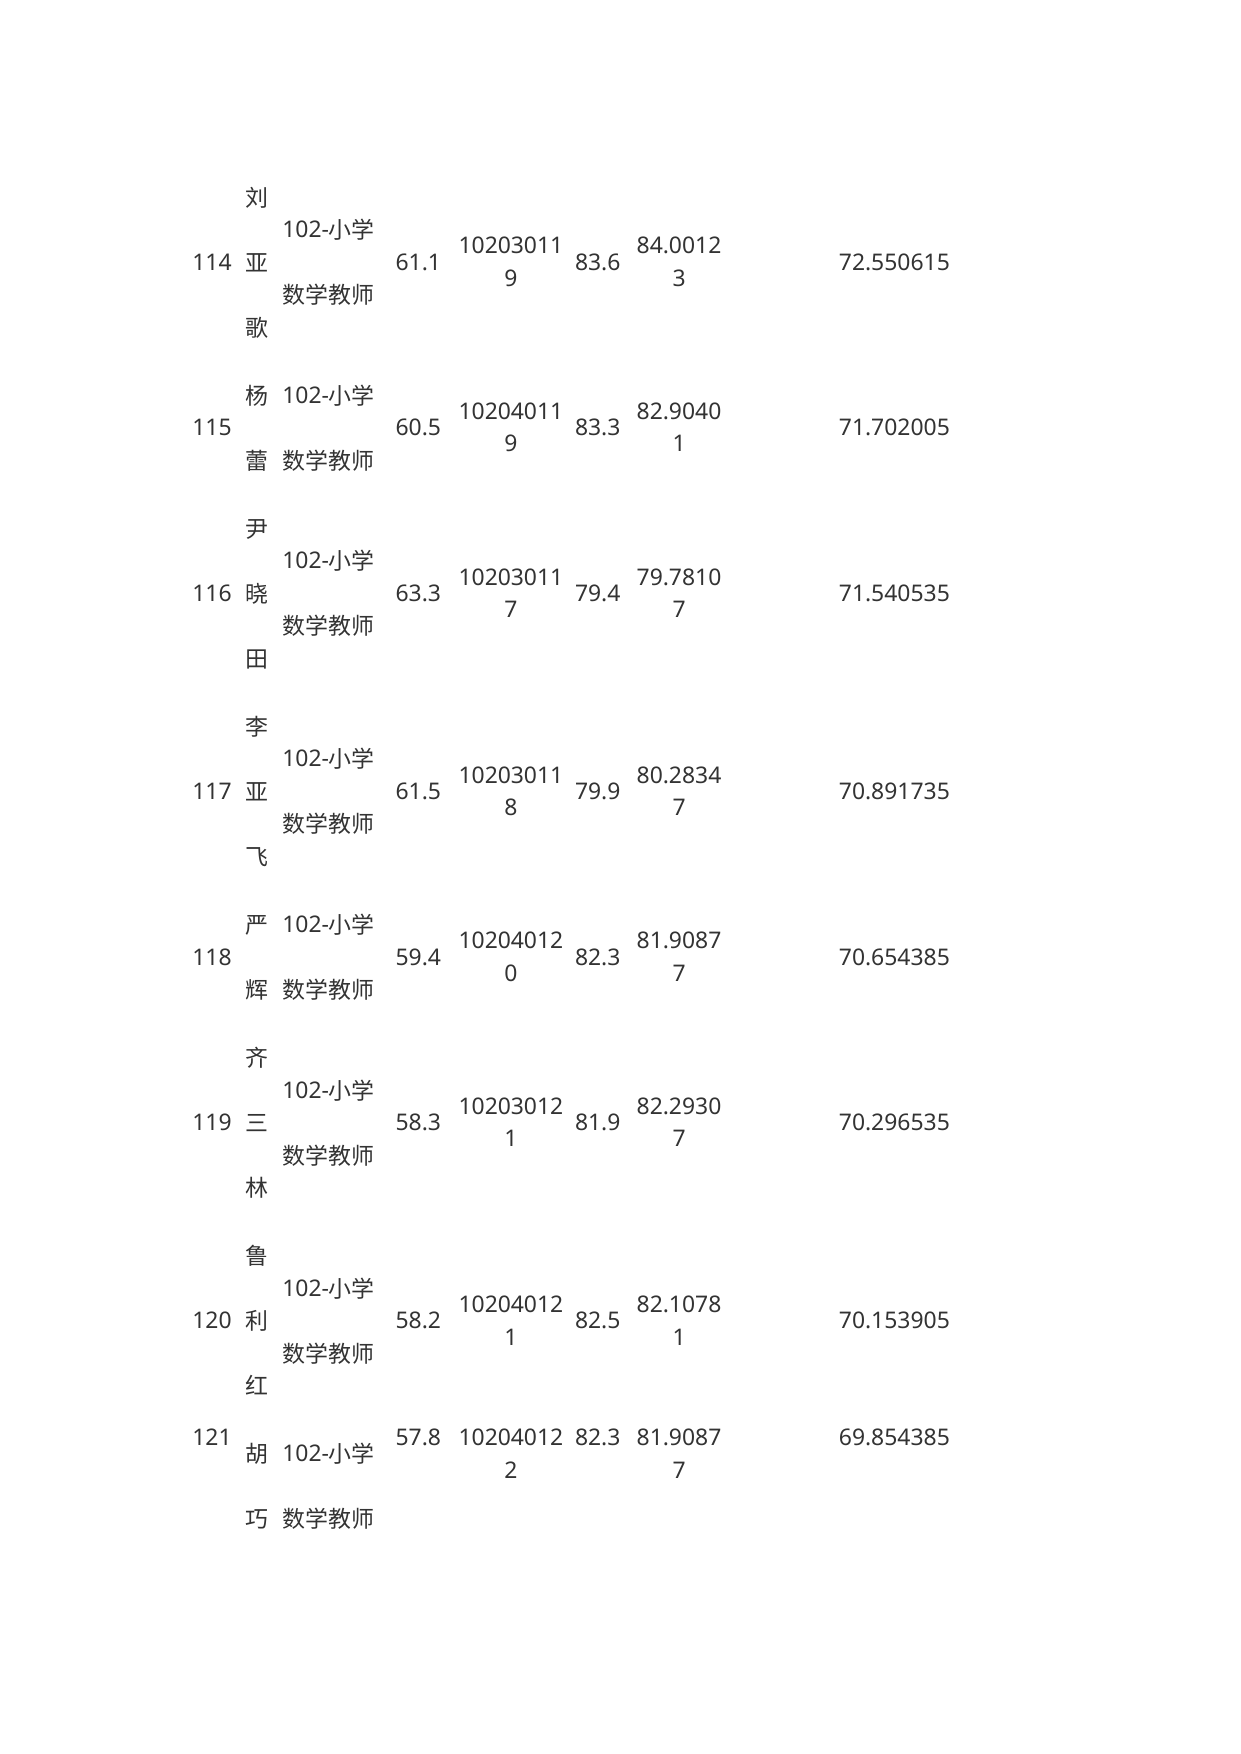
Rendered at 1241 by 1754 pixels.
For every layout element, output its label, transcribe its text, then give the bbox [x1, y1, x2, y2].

table_cell 82.10781 [630, 1221, 728, 1419]
table_cell 61.5 [381, 691, 456, 889]
table_cell 63.3 [381, 493, 456, 691]
table_cell 102-小学数学教师 [276, 890, 381, 1023]
table_cell 70.891735 [728, 691, 1061, 889]
table_cell 116 [186, 493, 237, 691]
table_cell 71.702005 [728, 360, 1061, 493]
table_cell 102040121 [456, 1221, 565, 1419]
table_cell 82.90401 [630, 360, 728, 493]
table_cell 114 [186, 162, 237, 360]
table_cell 102-小学数学教师 [276, 1023, 381, 1221]
table_cell 102040119 [456, 360, 565, 493]
table_cell 尹晓田 [237, 493, 276, 691]
table_cell 102040122 [456, 1419, 565, 1552]
table_cell 79.78107 [630, 493, 728, 691]
table_cell 70.153905 [728, 1221, 1061, 1419]
table_cell 李亚飞 [237, 691, 276, 889]
table_cell 71.540535 [728, 493, 1061, 691]
table_cell 102-小学数学教师 [276, 162, 381, 360]
table_cell 59.4 [381, 890, 456, 1023]
table_cell 刘亚歌 [237, 162, 276, 360]
table_cell 81.9 [565, 1023, 630, 1221]
table_cell 102040120 [456, 890, 565, 1023]
table_cell 102030119 [456, 162, 565, 360]
table_cell 82.5 [565, 1221, 630, 1419]
table_cell 79.4 [565, 493, 630, 691]
table_cell 81.90877 [630, 890, 728, 1023]
table_cell 81.90877 [630, 1419, 728, 1552]
table_cell 102-小学数学教师 [276, 691, 381, 889]
table_cell 117 [186, 691, 237, 889]
table_cell 82.29307 [630, 1023, 728, 1221]
table_cell 60.5 [381, 360, 456, 493]
table_cell 102030121 [456, 1023, 565, 1221]
table_cell 83.6 [565, 162, 630, 360]
table_cell 70.296535 [728, 1023, 1061, 1221]
table_cell 61.1 [381, 162, 456, 360]
table_cell 84.00123 [630, 162, 728, 360]
table_cell 80.28347 [630, 691, 728, 889]
table_cell 严辉 [237, 890, 276, 1023]
table_cell 102030117 [456, 493, 565, 691]
table_cell 58.2 [381, 1221, 456, 1419]
table_cell 72.550615 [728, 162, 1061, 360]
table_cell 121 [186, 1419, 237, 1552]
table_cell 120 [186, 1221, 237, 1419]
table_cell 102-小学数学教师 [276, 1419, 381, 1552]
table_cell 102030118 [456, 691, 565, 889]
table_cell 胡巧娜 [237, 1419, 276, 1552]
table_cell 82.3 [565, 890, 630, 1023]
table_cell 70.654385 [728, 890, 1061, 1023]
table_cell 69.854385 [728, 1419, 1061, 1552]
table_cell 杨蕾 [237, 360, 276, 493]
table_cell 102-小学数学教师 [276, 1221, 381, 1419]
table_cell 82.3 [565, 1419, 630, 1552]
table_cell 102-小学数学教师 [276, 360, 381, 493]
table_cell 118 [186, 890, 237, 1023]
table_cell 102-小学数学教师 [276, 493, 381, 691]
table_cell 齐三林 [237, 1023, 276, 1221]
table_cell 58.3 [381, 1023, 456, 1221]
table_cell 鲁利红 [237, 1221, 276, 1419]
table_cell 115 [186, 360, 237, 493]
table_cell 79.9 [565, 691, 630, 889]
table_cell 57.8 [381, 1419, 456, 1552]
table_cell 119 [186, 1023, 237, 1221]
table_cell 83.3 [565, 360, 630, 493]
